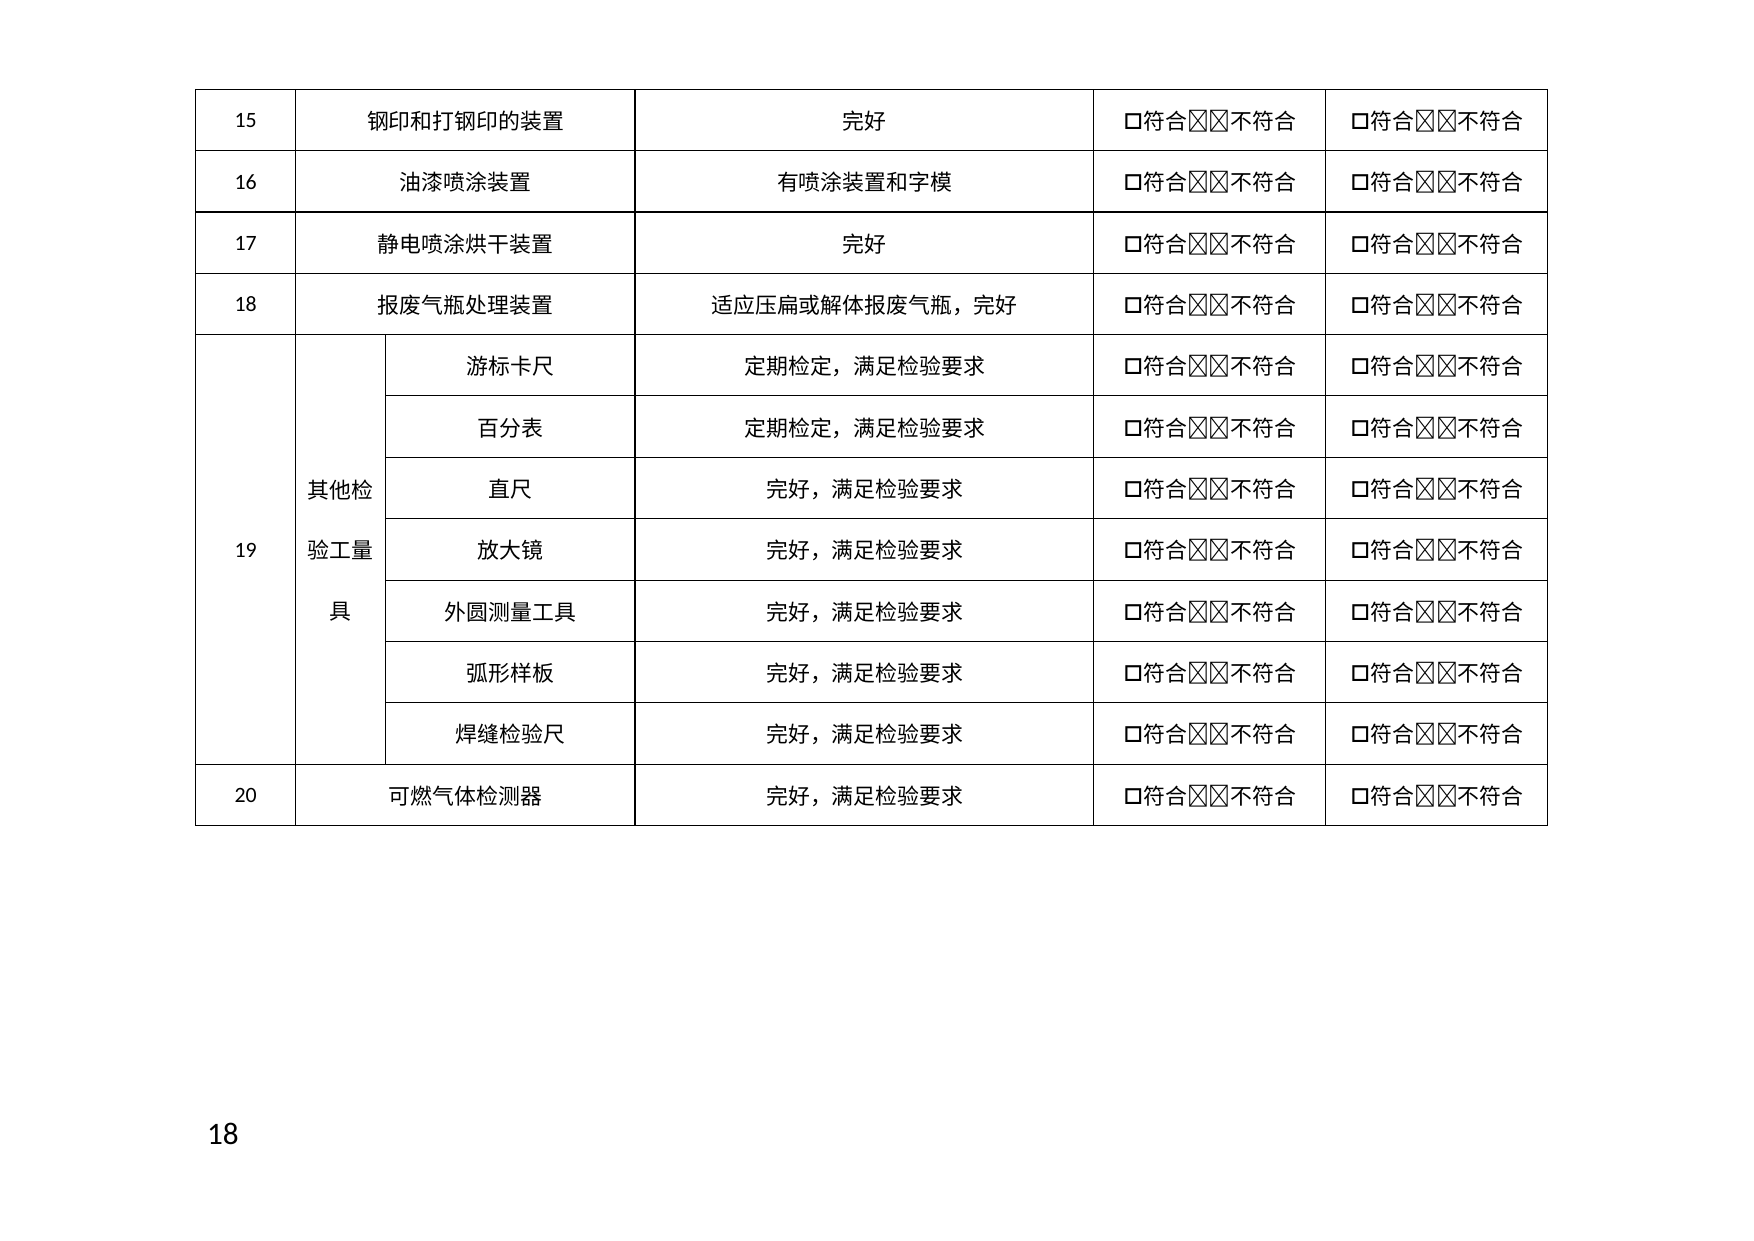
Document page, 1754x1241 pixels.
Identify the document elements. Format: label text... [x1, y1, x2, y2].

table_cell 符合不符合 [1326, 458, 1547, 518]
table_cell 焊缝检验尺 [386, 703, 634, 763]
table_cell 放大镜 [386, 519, 634, 579]
table_cell 报废气瓶处理装置 [296, 274, 634, 334]
table_cell 定期检定，满足检验要求 [636, 335, 1093, 395]
table_cell 直尺 [386, 458, 634, 518]
table_cell 完好，满足检验要求 [636, 642, 1093, 702]
table_cell 其他检验工量具 [296, 335, 385, 763]
table_cell 15 [196, 90, 295, 150]
table_cell 符合不符合 [1326, 274, 1547, 334]
table_cell 符合不符合 [1326, 765, 1547, 825]
table_cell 完好，满足检验要求 [636, 458, 1093, 518]
table_cell 外圆测量工具 [386, 581, 634, 641]
table_cell 符合不符合 [1094, 765, 1325, 825]
table_cell 完好 [636, 90, 1093, 150]
table_cell 符合不符合 [1094, 581, 1325, 641]
table_cell 符合不符合 [1326, 396, 1547, 457]
table_cell 符合不符合 [1094, 458, 1325, 518]
table_cell 20 [196, 765, 295, 825]
table_cell 符合不符合 [1326, 642, 1547, 702]
table_cell 17 [196, 213, 295, 273]
table_cell 符合不符合 [1094, 396, 1325, 457]
table_cell 符合不符合 [1094, 703, 1325, 763]
table_cell 静电喷涂烘干装置 [296, 213, 634, 273]
table_cell 16 [196, 151, 295, 211]
table_cell 游标卡尺 [386, 335, 634, 395]
table_cell 百分表 [386, 396, 634, 457]
table_cell 符合不符合 [1094, 335, 1325, 395]
table_cell 弧形样板 [386, 642, 634, 702]
table_cell 符合不符合 [1326, 581, 1547, 641]
table_cell 钢印和打钢印的装置 [296, 90, 634, 150]
table_cell 适应压扁或解体报废气瓶，完好 [636, 274, 1093, 334]
table_cell 符合不符合 [1326, 213, 1547, 273]
table_cell 油漆喷涂装置 [296, 151, 634, 211]
table_cell 符合不符合 [1326, 703, 1547, 763]
table_cell 符合不符合 [1094, 642, 1325, 702]
table_cell 19 [196, 335, 295, 763]
table_cell 完好，满足检验要求 [636, 703, 1093, 763]
table_cell 完好 [636, 213, 1093, 273]
table_cell 完好，满足检验要求 [636, 519, 1093, 579]
table_cell 18 [196, 274, 295, 334]
table_cell 符合不符合 [1094, 90, 1325, 150]
table_cell 完好，满足检验要求 [636, 581, 1093, 641]
table_cell 有喷涂装置和字模 [636, 151, 1093, 211]
table_cell 定期检定，满足检验要求 [636, 396, 1093, 457]
table_cell 符合不符合 [1094, 213, 1325, 273]
table_cell 可燃气体检测器 [296, 765, 634, 825]
table_cell 符合不符合 [1326, 151, 1547, 211]
table_cell 符合不符合 [1094, 519, 1325, 579]
table_cell 符合不符合 [1094, 274, 1325, 334]
table_cell 完好，满足检验要求 [636, 765, 1093, 825]
table_cell 符合不符合 [1326, 90, 1547, 150]
table_cell 符合不符合 [1094, 151, 1325, 211]
table_cell 符合不符合 [1326, 519, 1547, 579]
table_cell 符合不符合 [1326, 335, 1547, 395]
